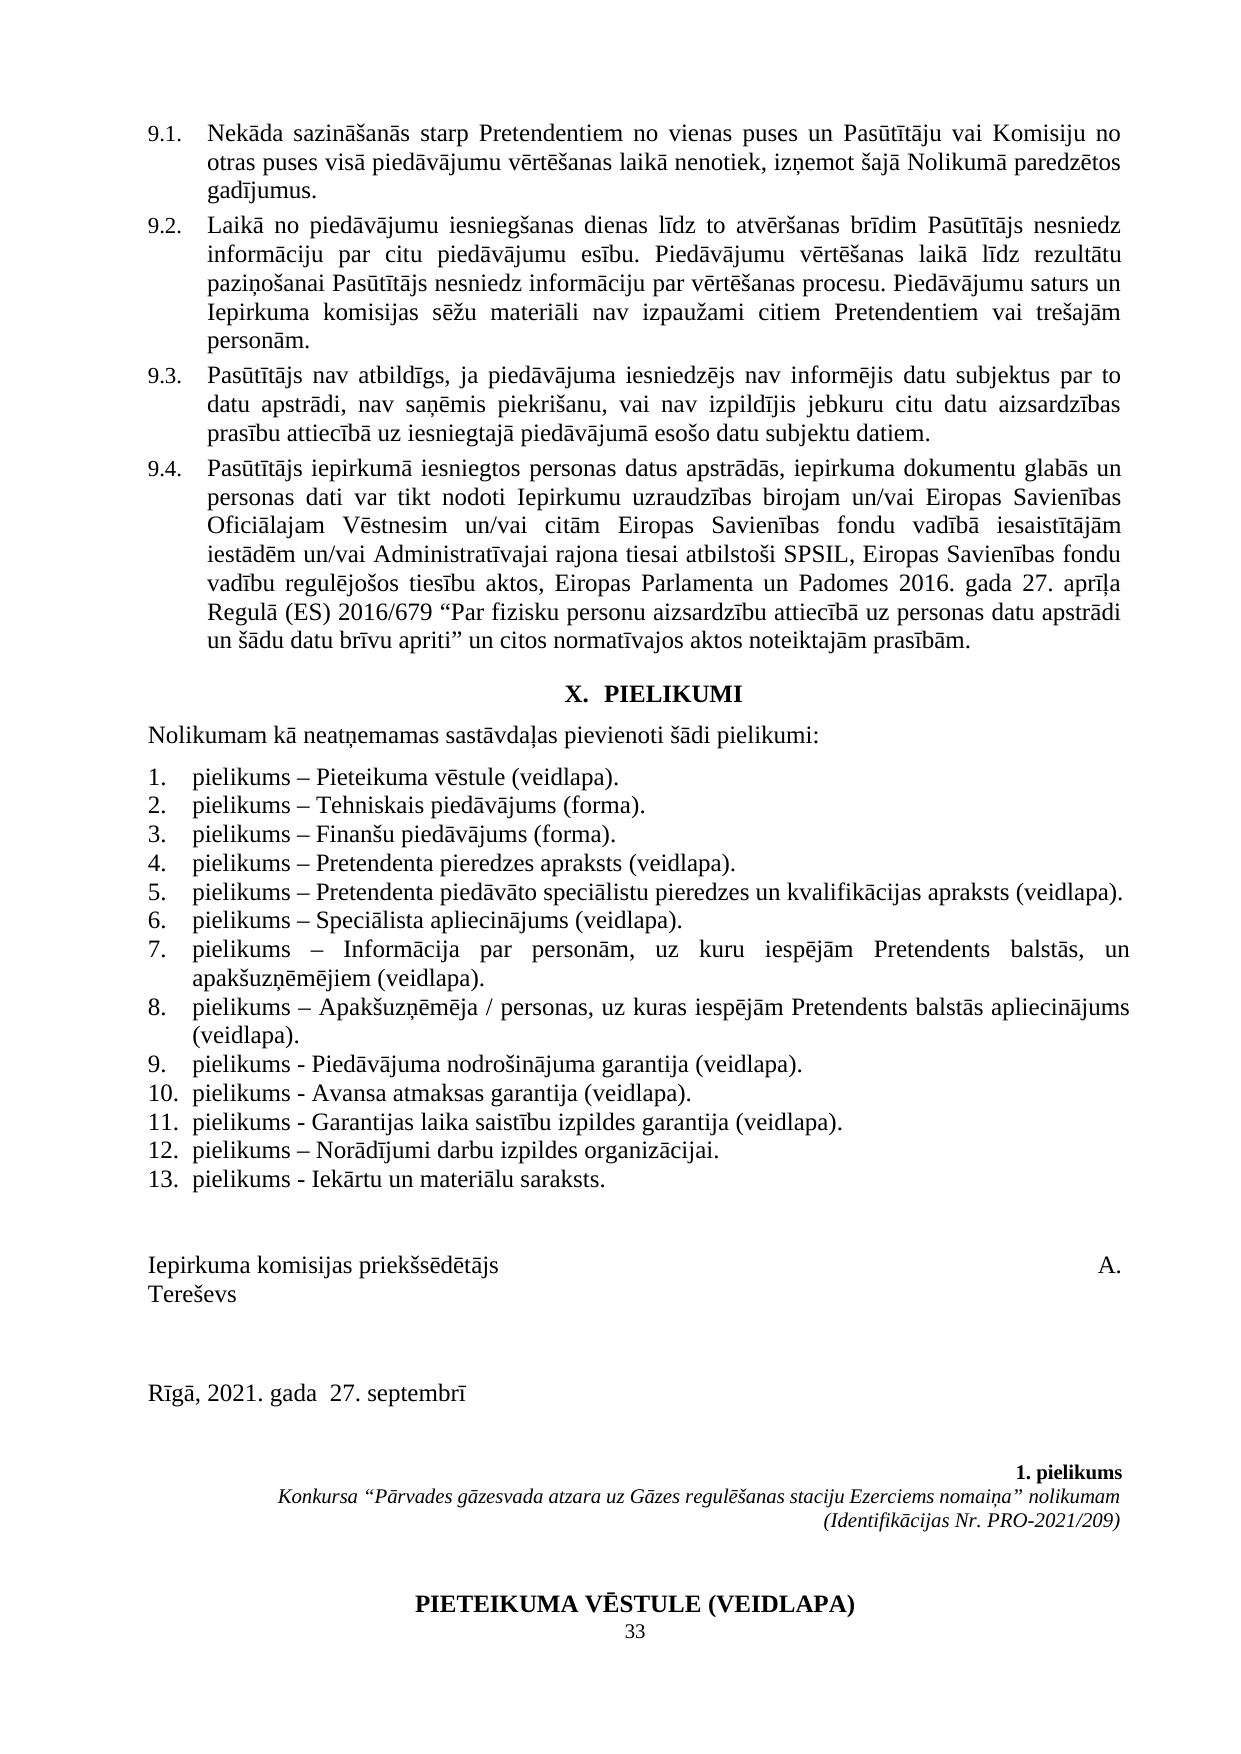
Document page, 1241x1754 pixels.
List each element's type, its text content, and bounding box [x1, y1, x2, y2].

subtitle Laikā no piedāvājumu iesniegšanas dienas līdz to atvēršanas brīdim Pasūtītājs nesniedz informāciju par citu piedāvājumu esību. Piedāvājumu vērtēšanas laikā līdz rezultātu paziņošanai Pasūtītājs nesniedz informāciju par vērtēšanas procesu. Piedāvājumu saturs un Iepirkuma komisijas sēžu materiāli nav izpaužami citiem Pretendentiem vai trešajām personām. [148, 211, 1122, 354]
list pielikums – Pretendenta pieredzes apraksts (veidlapa). [148, 848, 1131, 877]
text Iepirkuma komisijas priekšsēdētājs A. Tereševs [148, 1251, 1122, 1308]
list pielikums – Finanšu piedāvājums (forma). [148, 819, 1131, 848]
list pielikums – Norādījumi darbu izpildes organizācijai. [148, 1136, 1131, 1164]
subtitle Nekāda sazināšanās starp Pretendentiem no vienas puses un Pasūtītāju vai Komisiju no otras puses visā piedāvājumu vērtēšanas laikā nenotiek, izņemot šajā Nolikumā paredzētos gadījumus. [148, 118, 1122, 204]
subtitle Pasūtītājs nav atbildīgs, ja piedāvājuma iesniedzējs nav informējis datu subjektus par to datu apstrādi, nav saņēmis piekrišanu, vai nav izpildījis jebkuru citu datu aizsardzības prasību attiecībā uz iesniegtajā piedāvājumā esošo datu subjektu datiem. [148, 361, 1122, 447]
list pielikums - Garantijas laika saistību izpildes garantija (veidlapa). [148, 1107, 1131, 1136]
subtitle PIETEIKUMA VĒSTULE (VEIDLAPA) [148, 1589, 1122, 1618]
list pielikums – Speciālista apliecinājums (veidlapa). [148, 906, 1131, 934]
text 1. pielikums [223, 1460, 1122, 1484]
text Konkursa “Pārvades gāzesvada atzara uz Gāzes regulēšanas staciju Ezerciems nomaiņa” nolikumam [148, 1484, 1122, 1508]
list pielikums - Avansa atmaksas garantija (veidlapa). [148, 1078, 1131, 1107]
list pielikums – Apakšuzņēmēja / personas, uz kuras iespējām Pretendents balstās apliecinājums (veidlapa). [148, 992, 1131, 1049]
subtitle Pasūtītājs iepirkumā iesniegtos personas datus apstrādās, iepirkuma dokumentu glabās un personas dati var tikt nodoti Iepirkumu uzraudzības birojam un/vai Eiropas Savienības Oficiālajam Vēstnesim un/vai citām Eiropas Savienības fondu vadībā iesaistītājām iestādēm un/vai Administratīvajai rajona tiesai atbilstoši SPSIL, Eiropas Savienības fondu vadību regulējošos tiesību aktos, Eiropas Parlamenta un Padomes 2016. gada 27. aprīļa Regulā (ES) 2016/679 “Par fizisku personu aizsardzību attiecībā uz personas datu apstrādi un šādu datu brīvu apriti” un citos normatīvajos aktos noteiktajām prasībām. [148, 453, 1122, 654]
list PIELIKUMI [185, 679, 1122, 708]
list pielikums - Piedāvājuma nodrošinājuma garantija (veidlapa). [148, 1049, 1131, 1078]
subtitle (Identifikācijas Nr. PRO-2021/209) [148, 1508, 1122, 1532]
list pielikums - Iekārtu un materiālu saraksts. [148, 1164, 1131, 1193]
list pielikums – Informācija par personām, uz kuru iespējām Pretendents balstās, un apakšuzņēmējiem (veidlapa). [148, 934, 1131, 992]
list pielikums – Pretendenta piedāvāto speciālistu pieredzes un kvalifikācijas apraksts (veidlapa). [148, 877, 1131, 906]
list pielikums – Tehniskais piedāvājums (forma). [148, 791, 1131, 819]
list pielikums – Pieteikuma vēstule (veidlapa). [148, 762, 1131, 791]
text Nolikumam kā neatņemamas sastāvdaļas pievienoti šādi pielikumi: [148, 721, 1122, 749]
text Rīgā, 2021. gada 27. septembrī [148, 1378, 1122, 1407]
